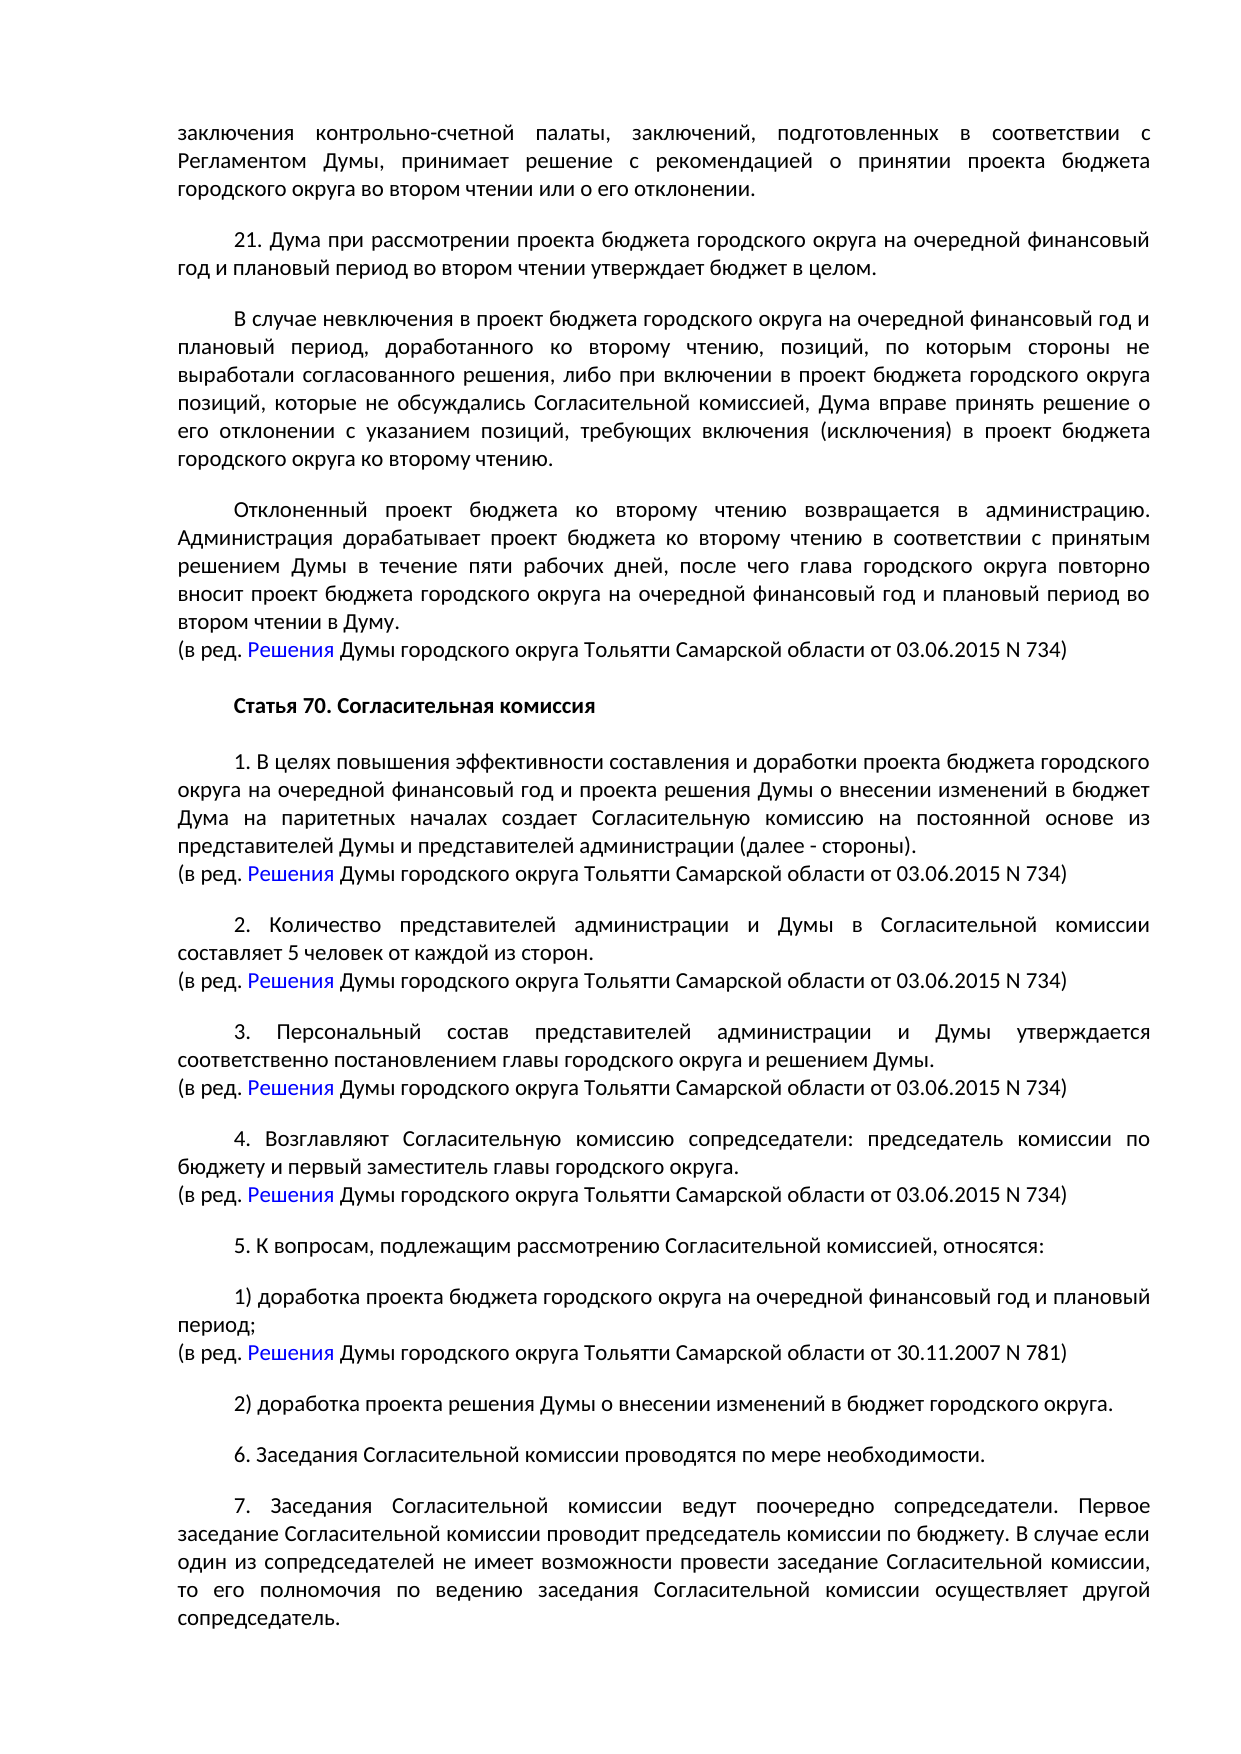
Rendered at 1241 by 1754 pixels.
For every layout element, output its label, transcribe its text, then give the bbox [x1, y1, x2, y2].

text 7. Заседания Согласительной комиссии ведут поочередно сопредседатели. Первое заседание Согласительной комиссии проводит председатель комиссии по бюджету. В случае если один из сопредседателей не имеет возможности провести заседание Согласительной комиссии, то его полномочия по ведению заседания Согласительной комиссии осуществляет другой сопредседатель. [177, 1491, 1152, 1631]
text 2) доработка проекта решения Думы о внесении изменений в бюджет городского округа. [177, 1389, 1152, 1417]
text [177, 118, 1152, 202]
text (в ред. Решения Думы городского округа Тольятти Самарской области от 03.06.2015 N 734) [177, 1073, 1152, 1101]
text 4. Возглавляют Согласительную комиссию сопредседатели: председатель комиссии по бюджету и первый заместитель главы городского округа. [177, 1124, 1152, 1180]
text (в ред. Решения Думы городского округа Тольятти Самарской области от 03.06.2015 N 734) [177, 966, 1152, 994]
text 2. Количество представителей администрации и Думы в Согласительной комиссии составляет 5 человек от каждой из сторон. [177, 910, 1152, 966]
text (в ред. Решения Думы городского округа Тольятти Самарской области от 03.06.2015 N 734) [177, 859, 1152, 887]
text 3. Персональный состав представителей администрации и Думы утверждается соответственно постановлением главы городского округа и решением Думы. [177, 1017, 1152, 1073]
text (в ред. Решения Думы городского округа Тольятти Самарской области от 30.11.2007 N 781) [177, 1338, 1152, 1366]
title Статья 70. Согласительная комиссия [177, 691, 1152, 719]
text 1. В целях повышения эффективности составления и доработки проекта бюджета городского округа на очередной финансовый год и проекта решения Думы о внесении изменений в бюджет Дума на паритетных началах создает Согласительную комиссию на постоянной основе из представителей Думы и представителей администрации (далее - стороны). [177, 747, 1152, 859]
text 6. Заседания Согласительной комиссии проводятся по мере необходимости. [177, 1440, 1152, 1468]
text В случае невключения в проект бюджета городского округа на очередной финансовый год и плановый период, доработанного ко второму чтению, позиций, по которым стороны не выработали согласованного решения, либо при включении в проект бюджета городского округа позиций, которые не обсуждались Согласительной комиссией, Дума вправе принять решение о его отклонении с указанием позиций, требующих включения (исключения) в проект бюджета городского округа ко второму чтению. [177, 304, 1152, 472]
text 5. К вопросам, подлежащим рассмотрению Согласительной комиссией, относятся: [177, 1231, 1152, 1259]
text 21. Дума при рассмотрении проекта бюджета городского округа на очередной финансовый год и плановый период во втором чтении утверждает бюджет в целом. [177, 225, 1152, 281]
text (в ред. Решения Думы городского округа Тольятти Самарской области от 03.06.2015 N 734) [177, 635, 1152, 663]
text 1) доработка проекта бюджета городского округа на очередной финансовый год и плановый период; [177, 1282, 1152, 1338]
text (в ред. Решения Думы городского округа Тольятти Самарской области от 03.06.2015 N 734) [177, 1180, 1152, 1208]
text Отклоненный проект бюджета ко второму чтению возвращается в администрацию. Администрация дорабатывает проект бюджета ко второму чтению в соответствии с принятым решением Думы в течение пяти рабочих дней, после чего глава городского округа повторно вносит проект бюджета городского округа на очередной финансовый год и плановый период во втором чтении в Думу. [177, 495, 1152, 635]
